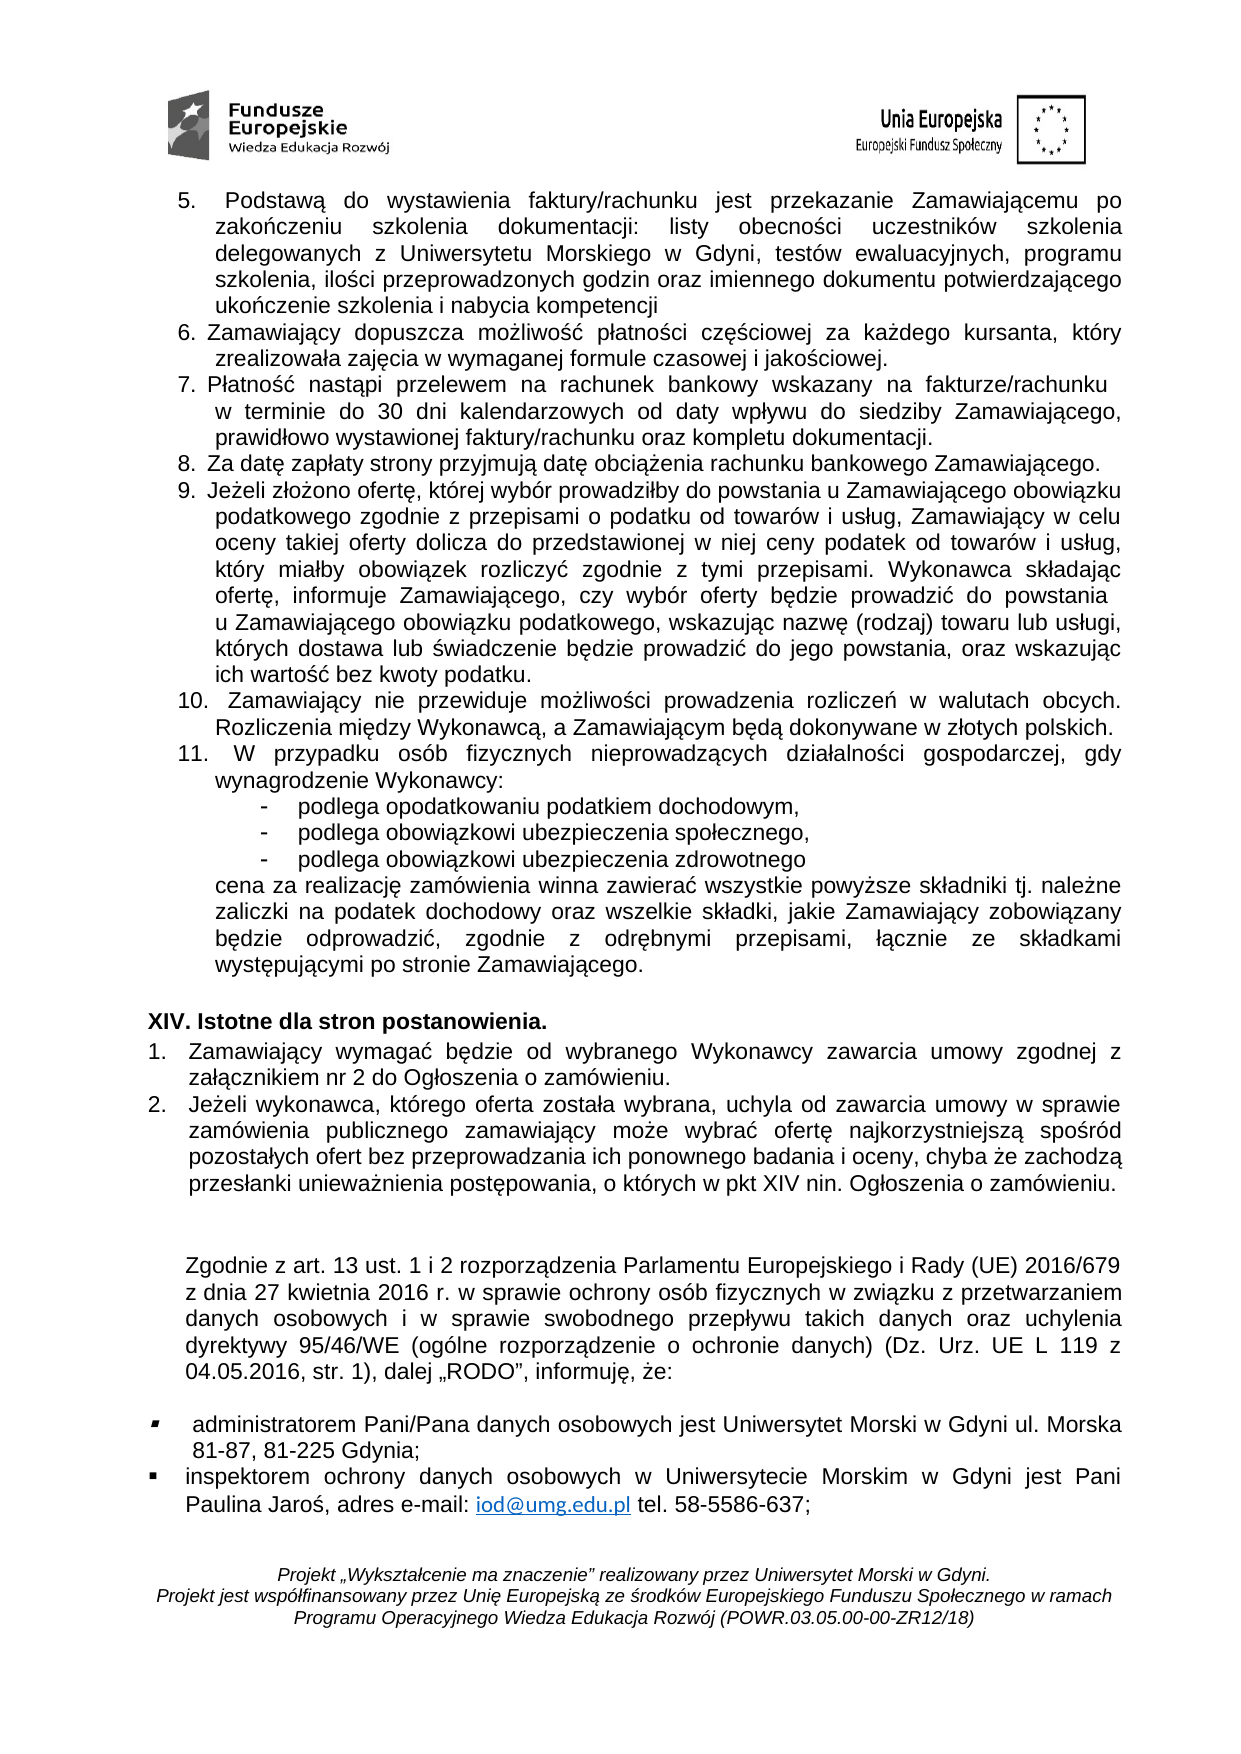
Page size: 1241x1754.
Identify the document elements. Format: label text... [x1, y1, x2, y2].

list Zamawiający nie przewiduje możliwości prowadzenia rozliczeń w walutach obcych. Rozliczenia między Wykonawcą, a Zamawiającym będą dokonywane w złotych polskich. [177, 687, 1122, 740]
list Jeżeli złożono ofertę, której wybór prowadziłby do powstania u Zamawiającego obowiązku podatkowego zgodnie z przepisami o podatku od towarów i usług, Zamawiający w celu oceny takiej oferty dolicza do przedstawionej w niej ceny podatek od towarów i usług, który miałby obowiązek rozliczyć zgodnie z tymi przepisami. Wykonawca składając ofertę, informuje Zamawiającego, czy wybór oferty będzie prowadzić do powstania u Zamawiającego obowiązku podatkowego, wskazując nazwę (rodzaj) towaru lub usługi, których dostawa lub świadczenie będzie prowadzić do jego powstania, oraz wskazując ich wartość bez kwoty podatku. [177, 477, 1122, 687]
text XIV. Istotne dla stron postanowienia. [148, 1008, 1122, 1034]
list Za datę zapłaty strony przyjmują datę obciążenia rachunku bankowego Zamawiającego. [177, 450, 1122, 477]
list Zgodnie z art. 13 ust. 1 i 2 rozporządzenia Parlamentu Europejskiego i Rady (UE) 2016/679 z dnia 27 kwietnia 2016 r. w sprawie ochrony osób fizycznych w związku z przetwarzaniem danych osobowych i w sprawie swobodnego przepływu takich danych oraz uchylenia dyrektywy 95/46/WE (ogólne rozporządzenie o ochronie danych) (Dz. Urz. UE L 119 z 04.05.2016, str. 1), dalej „RODO”, informuję, że: [185, 1252, 1122, 1384]
list Zamawiający dopuszcza możliwość płatności częściowej za każdego kursanta, który zrealizowała zajęcia w wymaganej formule czasowej i jakościowej. [177, 318, 1122, 371]
list inspektorem ochrony danych osobowych w Uniwersytecie Morskim w Gdyni jest Pani Paulina Jaroś, adres e-mail: iod@umg.edu.pl tel. 58-5586-637; [148, 1463, 1122, 1518]
list Płatność nastąpi przelewem na rachunek bankowy wskazany na fakturze/rachunku w terminie do 30 dni kalendarzowych od daty wpływu do siedziby Zamawiającego, prawidłowo wystawionej faktury/rachunku oraz kompletu dokumentacji. [177, 371, 1122, 450]
text cena za realizację zamówienia winna zawierać wszystkie powyższe składniki tj. należne zaliczki na podatek dochodowy oraz wszelkie składki, jakie Zamawiający zobowiązany będzie odprowadzić, zgodnie z odrębnymi przepisami, łącznie ze składkami występującymi po stronie Zamawiającego. [215, 872, 1122, 977]
picture [841, 72, 1101, 148]
list W przypadku osób fizycznych nieprowadzących działalności gospodarczej, gdy wynagrodzenie Wykonawcy: [177, 740, 1122, 793]
list Jeżeli wykonawca, którego oferta została wybrana, uchyla od zawarcia umowy w sprawie zamówienia publicznego zamawiający może wybrać ofertę najkorzystniejszą spośród pozostałych ofert bez przeprowadzania ich ponownego badania i oceny, chyba że zachodzą przesłanki unieważnienia postępowania, o których w pkt XIV nin. Ogłoszenia o zamówieniu. [148, 1091, 1122, 1196]
list podlega obowiązkowi ubezpieczenia zdrowotnego [260, 846, 1122, 872]
list administratorem Pani/Pana danych osobowych jest Uniwersytet Morski w Gdyni ul. Morska 81-87, 81-225 Gdynia; [148, 1411, 1122, 1463]
list Podstawą do wystawienia faktury/rachunku jest przekazanie Zamawiającemu po zakończeniu szkolenia dokumentacji: listy obecności uczestników szkolenia delegowanych z Uniwersytetu Morskiego w Gdyni, testów ewaluacyjnych, programu szkolenia, ilości przeprowadzonych godzin oraz imiennego dokumentu potwierdzającego ukończenie szkolenia i nabycia kompetencji [177, 148, 1122, 318]
list podlega obowiązkowi ubezpieczenia społecznego, [260, 819, 1122, 846]
picture [147, 72, 409, 178]
list podlega opodatkowaniu podatkiem dochodowym, [260, 793, 1122, 819]
list Zamawiający wymagać będzie od wybranego Wykonawcy zawarcia umowy zgodnej z załącznikiem nr 2 do Ogłoszenia o zamówieniu. [148, 1038, 1122, 1091]
